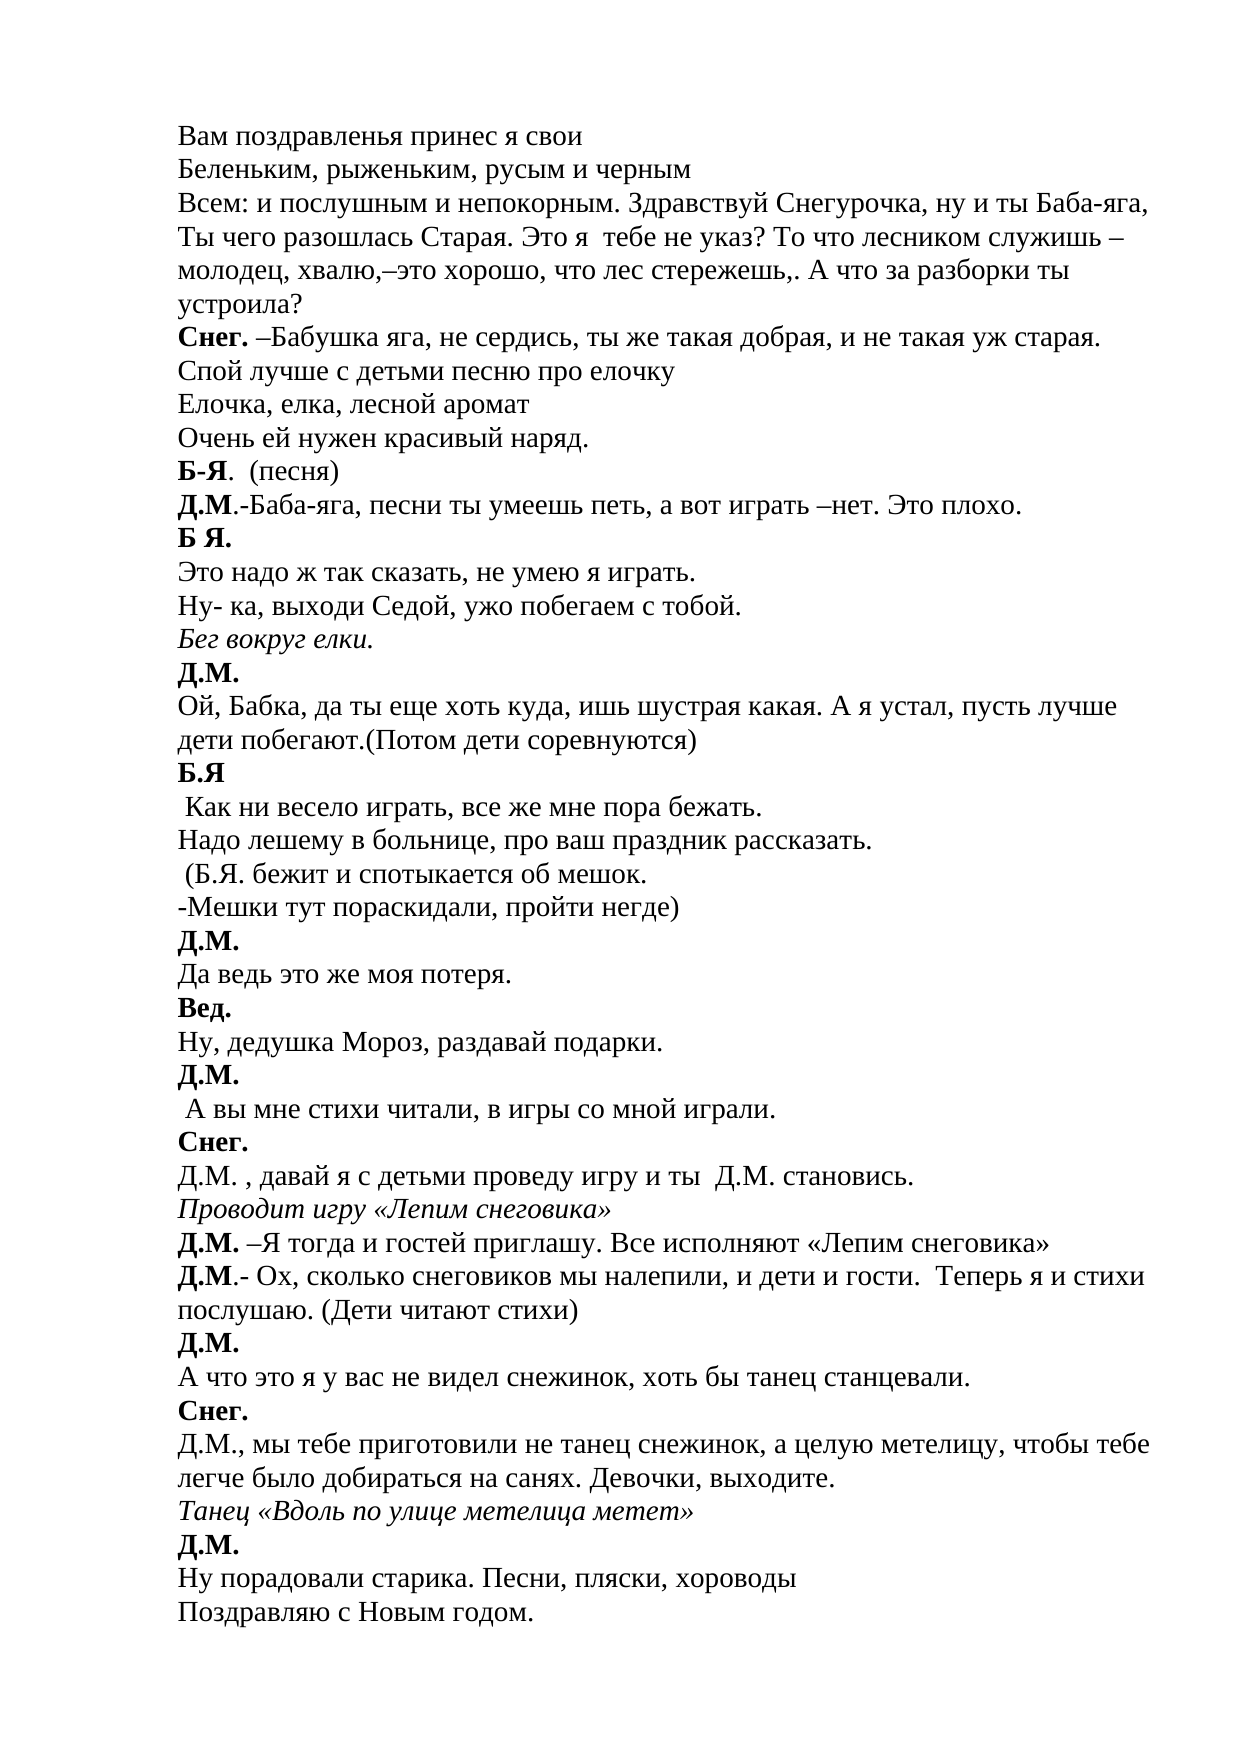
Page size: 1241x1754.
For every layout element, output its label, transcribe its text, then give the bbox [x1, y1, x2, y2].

text А вы мне стихи читали, в игры со мной играли. [177, 1091, 1152, 1124]
text А что это я у вас не видел снежинок, хоть бы танец станцевали. [177, 1359, 1152, 1393]
text Ну порадовали старика. Песни, пляски, хороводы [177, 1560, 1152, 1594]
text Д.М. , давай я с детьми проведу игру и ты Д.М. становись. [177, 1158, 1152, 1191]
text Д.М.- Ох, сколько снеговиков мы налепили, и дети и гости. Теперь я и стихи послушаю. (Дети читают стихи) [177, 1258, 1152, 1326]
text Как ни весело играть, все же мне пора бежать. [177, 789, 1152, 822]
text Ой, Бабка, да ты еще хоть куда, ишь шустрая какая. А я устал, пусть лучше дети побегают.(Потом дети соревнуются) [177, 688, 1152, 755]
text Д.М., мы тебе приготовили не танец снежинок, а целую метелицу, чтобы тебе легче было добираться на санях. Девочки, выходите. [177, 1426, 1152, 1493]
text Вам поздравленья принес я свои [177, 118, 1152, 152]
text Д.М. [177, 1527, 1152, 1560]
text -Мешки тут пораскидали, пройти негде) [177, 889, 1152, 923]
text Надо лешему в больнице, про ваш праздник рассказать. [177, 822, 1152, 856]
text Танец «Вдоль по улице метелица метет» [177, 1493, 1152, 1527]
text Д.М. [177, 1326, 1152, 1359]
text Ну, дедушка Мороз, раздавай подарки. [177, 1024, 1152, 1057]
text Вед. [177, 990, 1152, 1024]
text Снег. –Бабушка яга, не сердись, ты же такая добрая, и не такая уж старая. Спой лучше с детьми песню про елочку [177, 319, 1152, 386]
text Б.Я [177, 755, 1152, 789]
text Ну- ка, выходи Седой, ужо побегаем с тобой. [177, 588, 1152, 621]
text Д.М.-Баба-яга, песни ты умеешь петь, а вот играть –нет. Это плохо. [177, 487, 1152, 521]
text Беленьким, рыженьким, русым и черным [177, 152, 1152, 185]
text Поздравляю с Новым годом. [177, 1594, 1152, 1627]
text Это надо ж так сказать, не умею я играть. [177, 554, 1152, 588]
text Д.М. [177, 655, 1152, 688]
text Всем: и послушным и непокорным. Здравствуй Снегурочка, ну и ты Баба-яга, Ты чего разошлась Старая. Это я тебе не указ? То что лесником служишь – молодец, хвалю,–это хорошо, что лес стережешь,. А что за разборки ты устроила? [177, 185, 1152, 319]
text Б Я. [177, 521, 1152, 554]
text Д.М. [177, 923, 1152, 957]
text Д.М. –Я тогда и гостей приглашу. Все исполняют «Лепим снеговика» [177, 1225, 1152, 1258]
text (Б.Я. бежит и спотыкается об мешок. [177, 856, 1152, 889]
text Д.М. [177, 1057, 1152, 1091]
text Проводит игру «Лепим снеговика» [177, 1191, 1152, 1225]
text Б-Я. (песня) [177, 453, 1152, 487]
text Елочка, елка, лесной аромат [177, 386, 1152, 420]
text Снег. [177, 1124, 1152, 1158]
text Да ведь это же моя потеря. [177, 957, 1152, 990]
text Снег. [177, 1393, 1152, 1426]
text Очень ей нужен красивый наряд. [177, 420, 1152, 453]
text Бег вокруг елки. [177, 621, 1152, 655]
